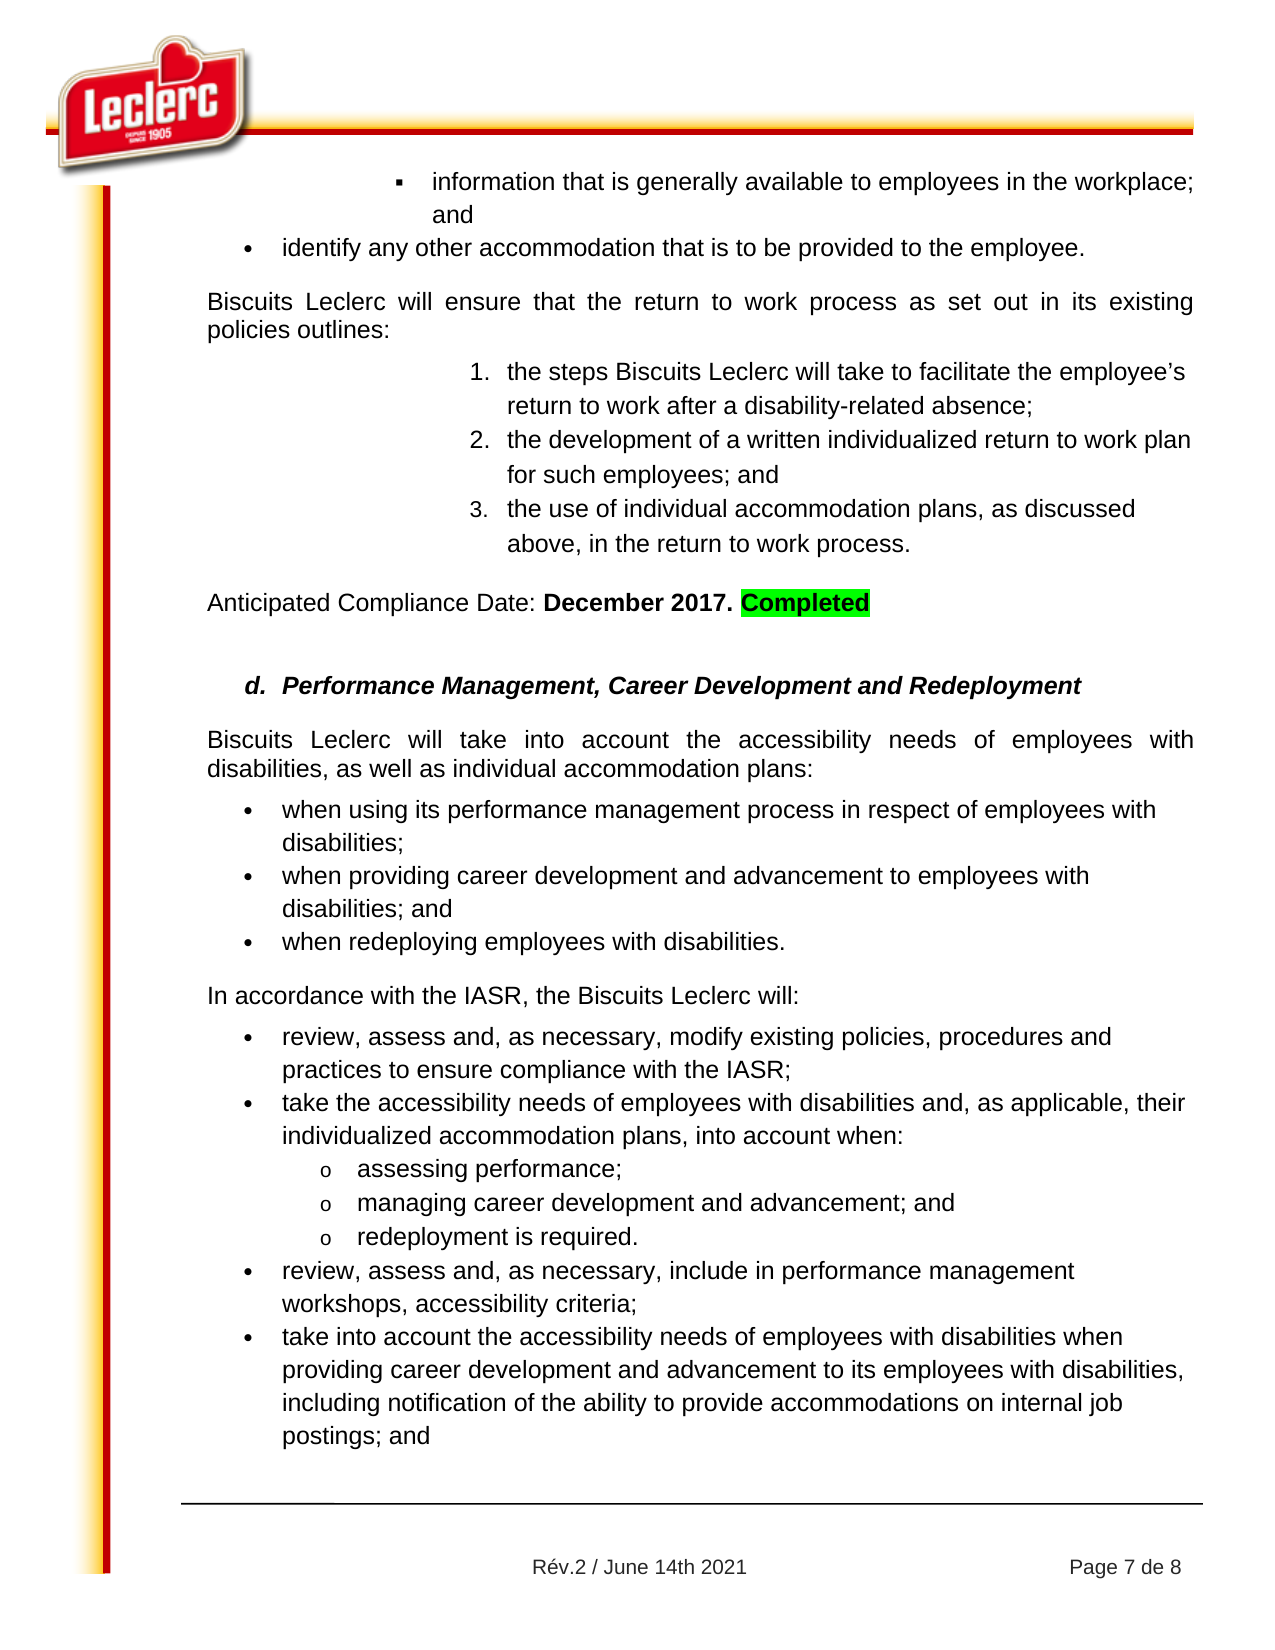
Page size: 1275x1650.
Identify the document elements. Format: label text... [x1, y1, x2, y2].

list identify any other accommodation that is to be provided to the employee. [244, 233, 1196, 261]
list take into account the accessibility needs of employees with disabilities when providing career development and advancement to its employees with disabilities, including notification of the ability to provide accommodations on internal job postings; and [244, 1322, 1196, 1450]
list information that is generally available to employees in the workplace; and [394, 167, 1196, 228]
text Biscuits Leclerc will ensure that the return to work process as set out in its existing policies outlines: [207, 287, 1196, 344]
list when redeploying employees with disabilities. [244, 927, 1196, 956]
list managing career development and advancement; and [319, 1188, 1196, 1218]
text Biscuits Leclerc will take into account the accessibility needs of employees with disabilities, as well as individual accommodation plans: [207, 725, 1196, 782]
list the steps Biscuits Leclerc will take to facilitate the employee’s return to work after a disability-related absence; [469, 357, 1196, 420]
text Anticipated Compliance Date: December 2017 [207, 588, 1196, 617]
list review, assess and, as necessary, modify existing policies, procedures and practices to ensure compliance with the IASR; [244, 1022, 1196, 1084]
list the development of a written individualized return to work plan for such employees; and [469, 426, 1196, 489]
list assessing performance; [319, 1154, 1196, 1184]
list when providing career development and advancement to employees with disabilities; and [244, 861, 1196, 923]
list when using its performance management process in respect of employees with disabilities; [244, 795, 1196, 857]
text In accordance with the IASR, the Biscuits Leclerc will: [207, 981, 1196, 1009]
list Performance Management, Career Development and Redeployment [244, 671, 1196, 700]
picture [53, 31, 264, 182]
list redeployment is required. [319, 1222, 1196, 1252]
list take the accessibility needs of employees with disabilities and, as applicable, their individualized accommodation plans, into account when: [244, 1088, 1196, 1150]
list the use of individual accommodation plans, as discussed above, in the return to work process. [469, 494, 1196, 558]
list review, assess and, as necessary, include in performance management workshops, accessibility criteria; [244, 1256, 1196, 1318]
